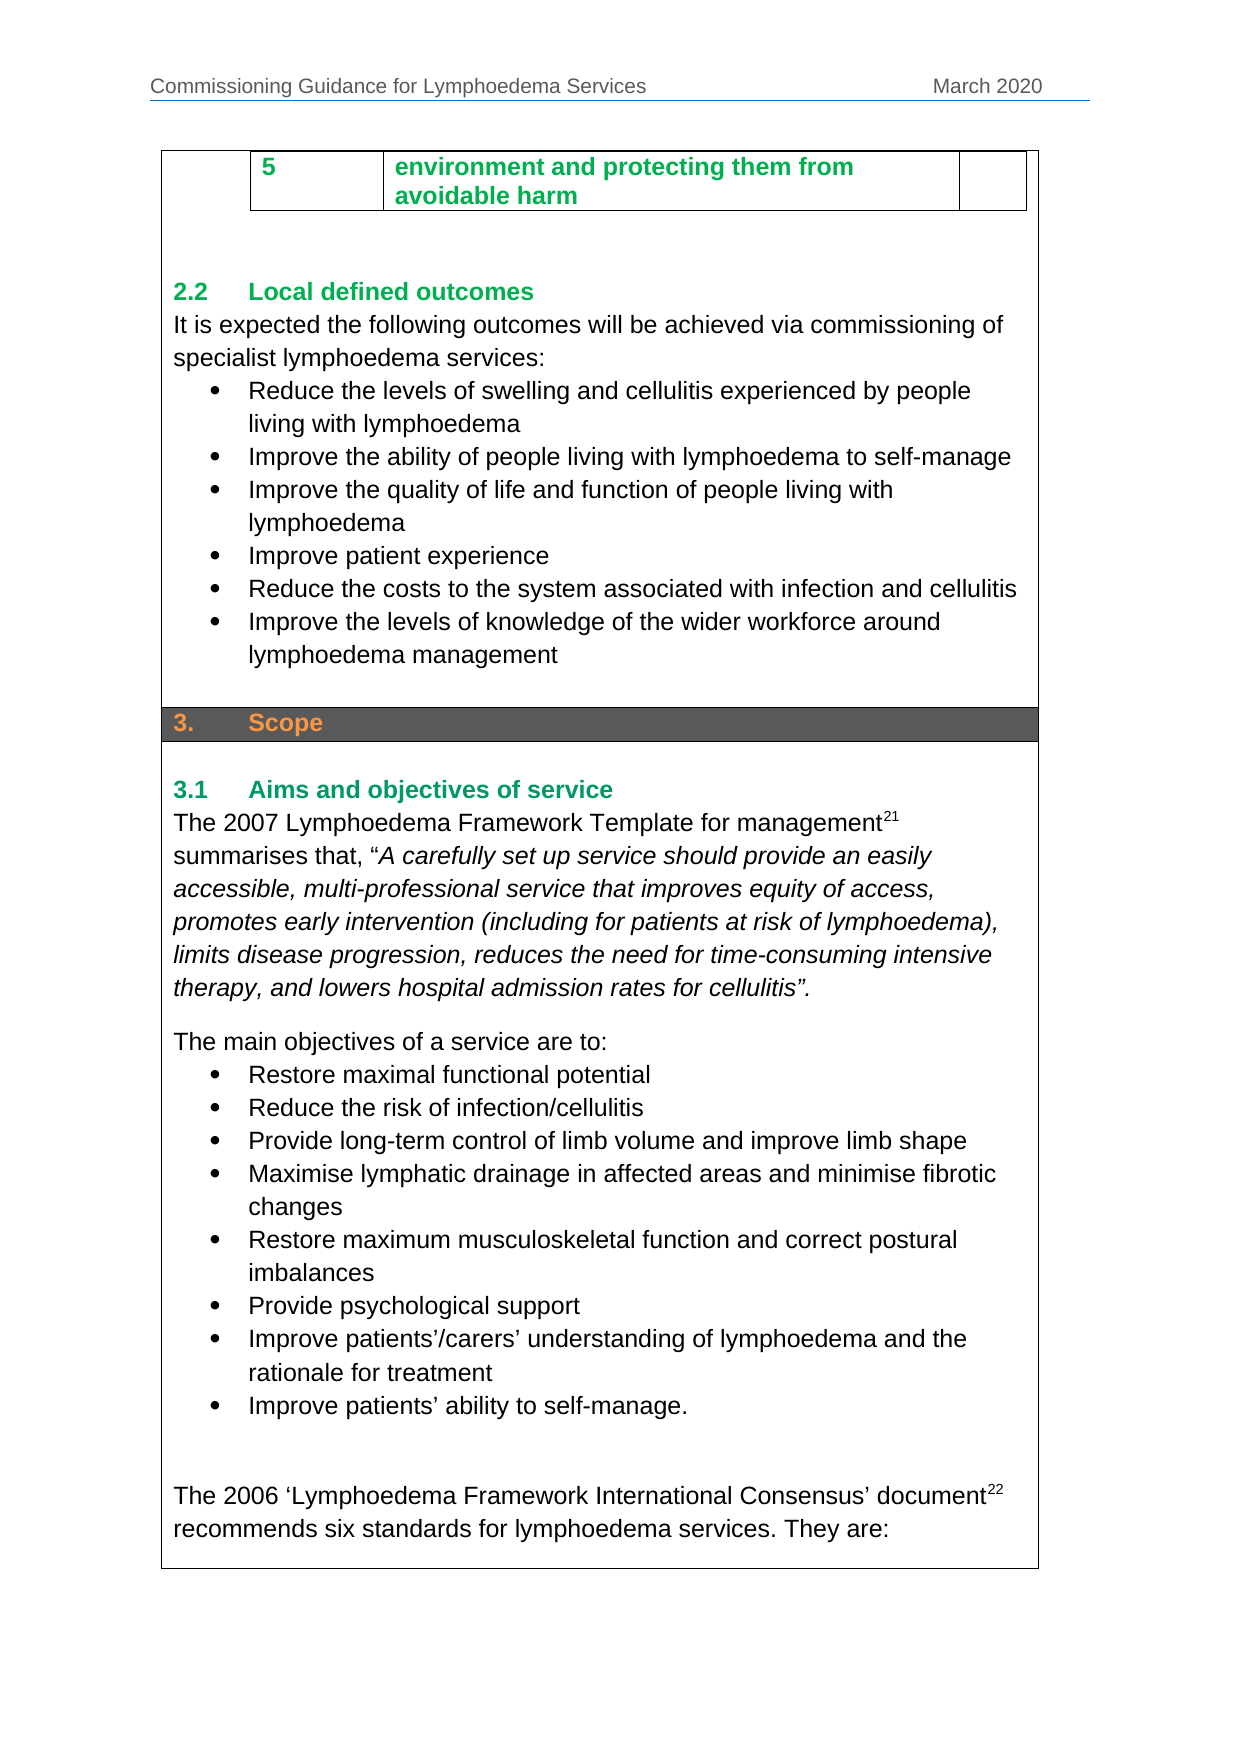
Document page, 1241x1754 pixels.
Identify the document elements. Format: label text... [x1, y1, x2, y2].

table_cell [162, 742, 1038, 1568]
table_cell 3. Scope [162, 708, 1038, 741]
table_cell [162, 151, 1038, 707]
